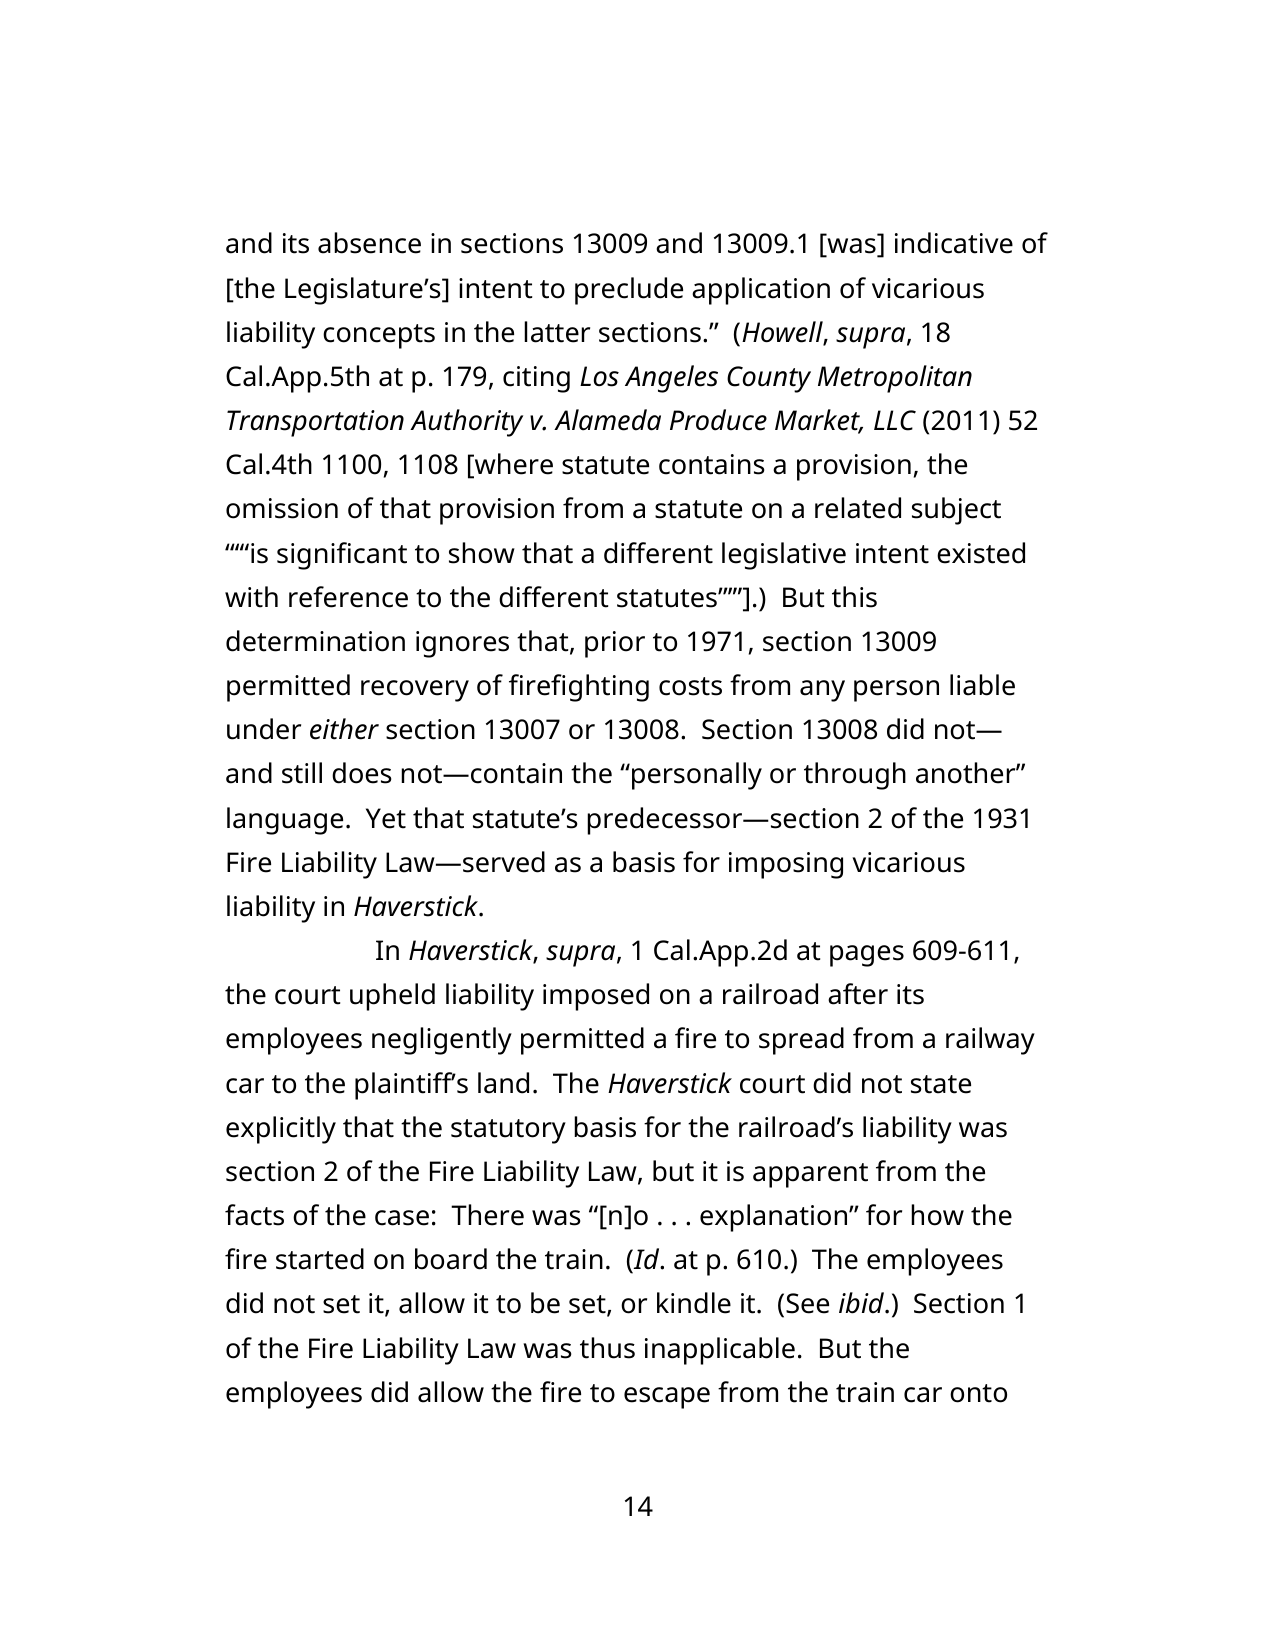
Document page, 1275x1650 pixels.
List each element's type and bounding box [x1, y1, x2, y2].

text [225, 932, 1050, 1410]
text [225, 225, 1050, 924]
